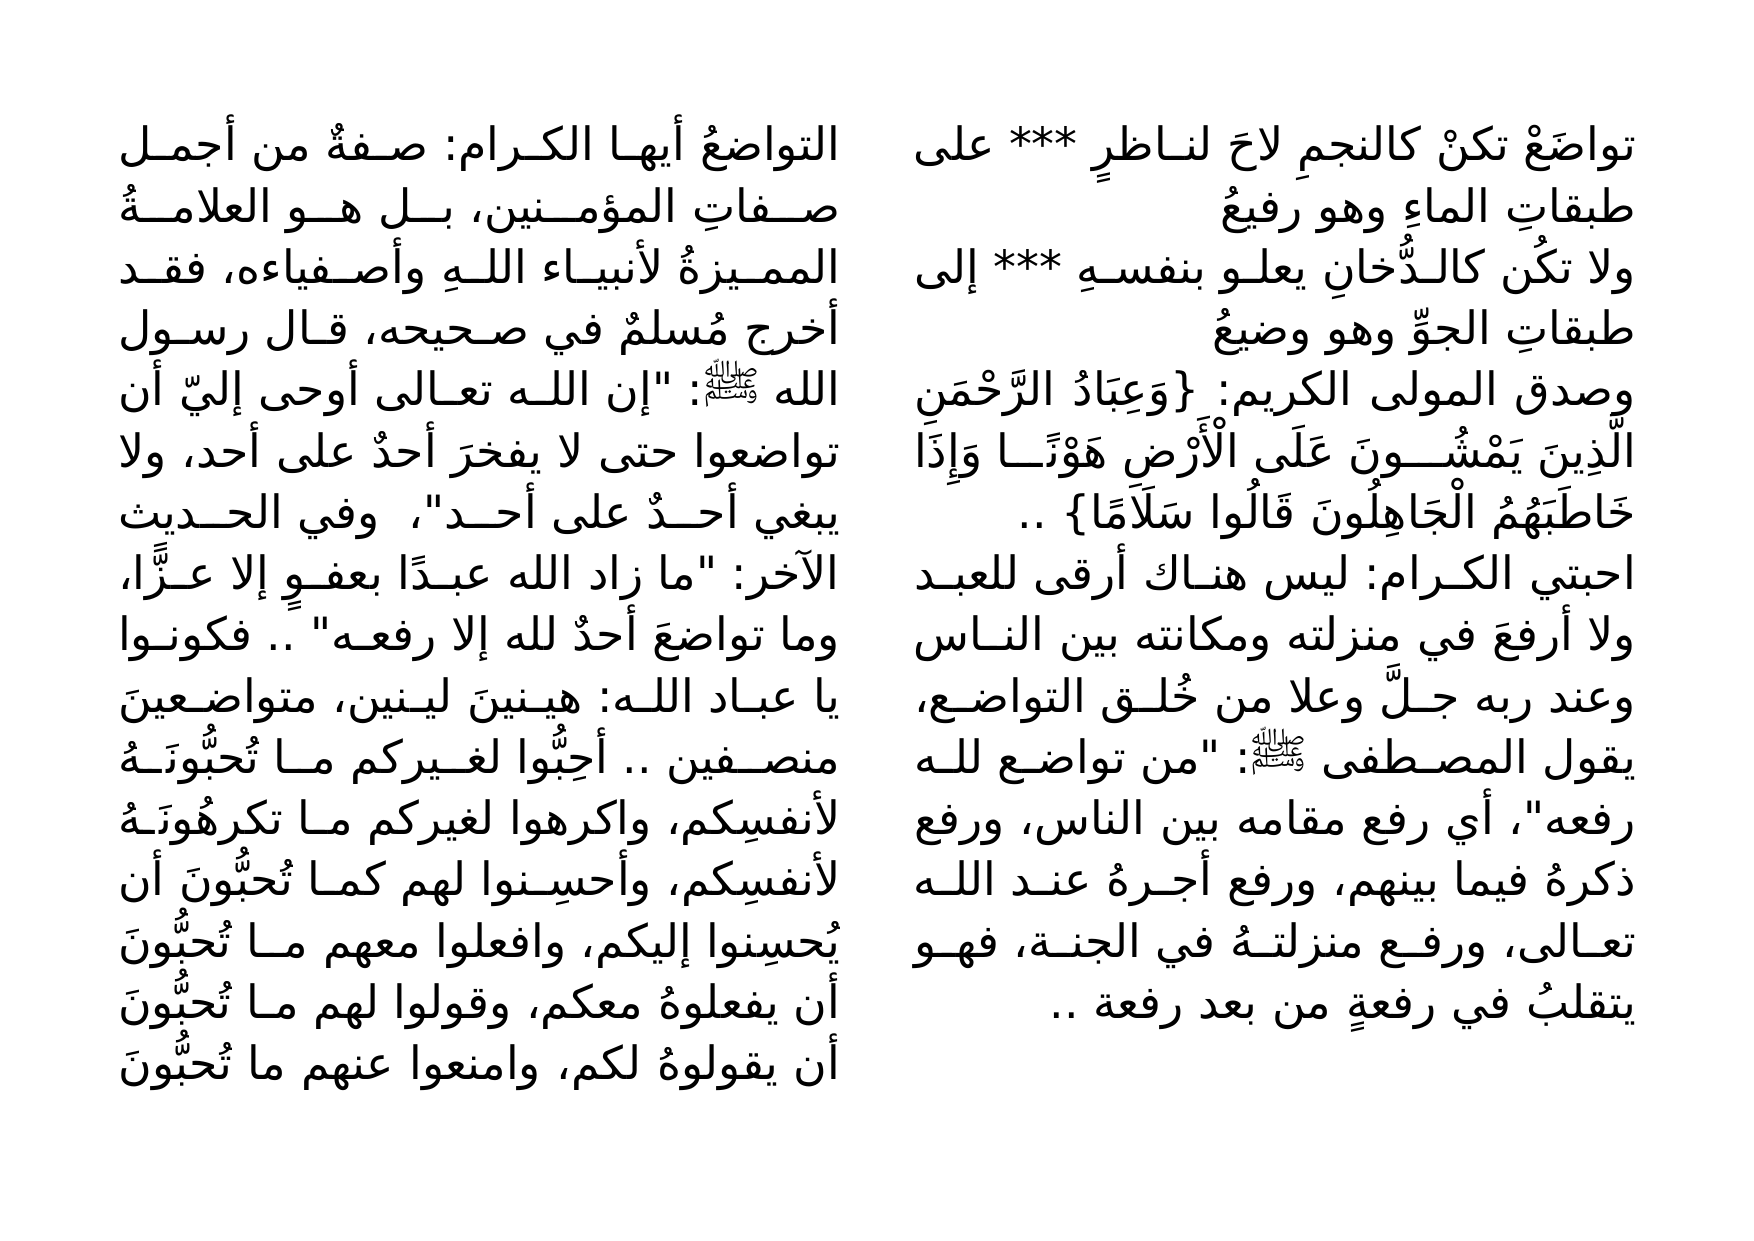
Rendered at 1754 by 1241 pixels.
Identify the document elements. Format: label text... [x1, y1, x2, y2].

text وصدق المولى الكريم: {وَعِبَادُ الرَّحْمَنِ الَّذِينَ يَمْشُونَ عَلَى الْأَرْضِ هَوْنًا وَإِذَا خَاطَبَهُمُ الْجَاهِلُونَ قَالُوا سَلَامًا} .. [914, 363, 1636, 539]
text ولا تكُن كالدُّخانِ يعلو بنفسهِ *** إلى طبقاتِ الجوِّ وهو وضيعُ [914, 241, 1636, 355]
text تواضَعْ تكنْ كالنجمِ لاحَ لناظرٍ *** على طبقاتِ الماءِ وهو رفيعُ [914, 118, 1636, 233]
text احبتي الكرام: ليس هناك أرقى للعبد ولا أرفعَ في منزلته ومكانته بين الناس وعند ربه جلَّ وعلا من خُلق التواضع، يقول المصطفى ﷺ: "من تواضع لله رفعه"، أي رفع مقامه بين الناس، ورفع ذكرهُ فيما بينهم، ورفع أجرهُ عند الله تعالى، ورفع منزلتهُ في الجنة، فهو يتقلبُ في رفعةٍ من بعد رفعة .. [914, 547, 1636, 1029]
